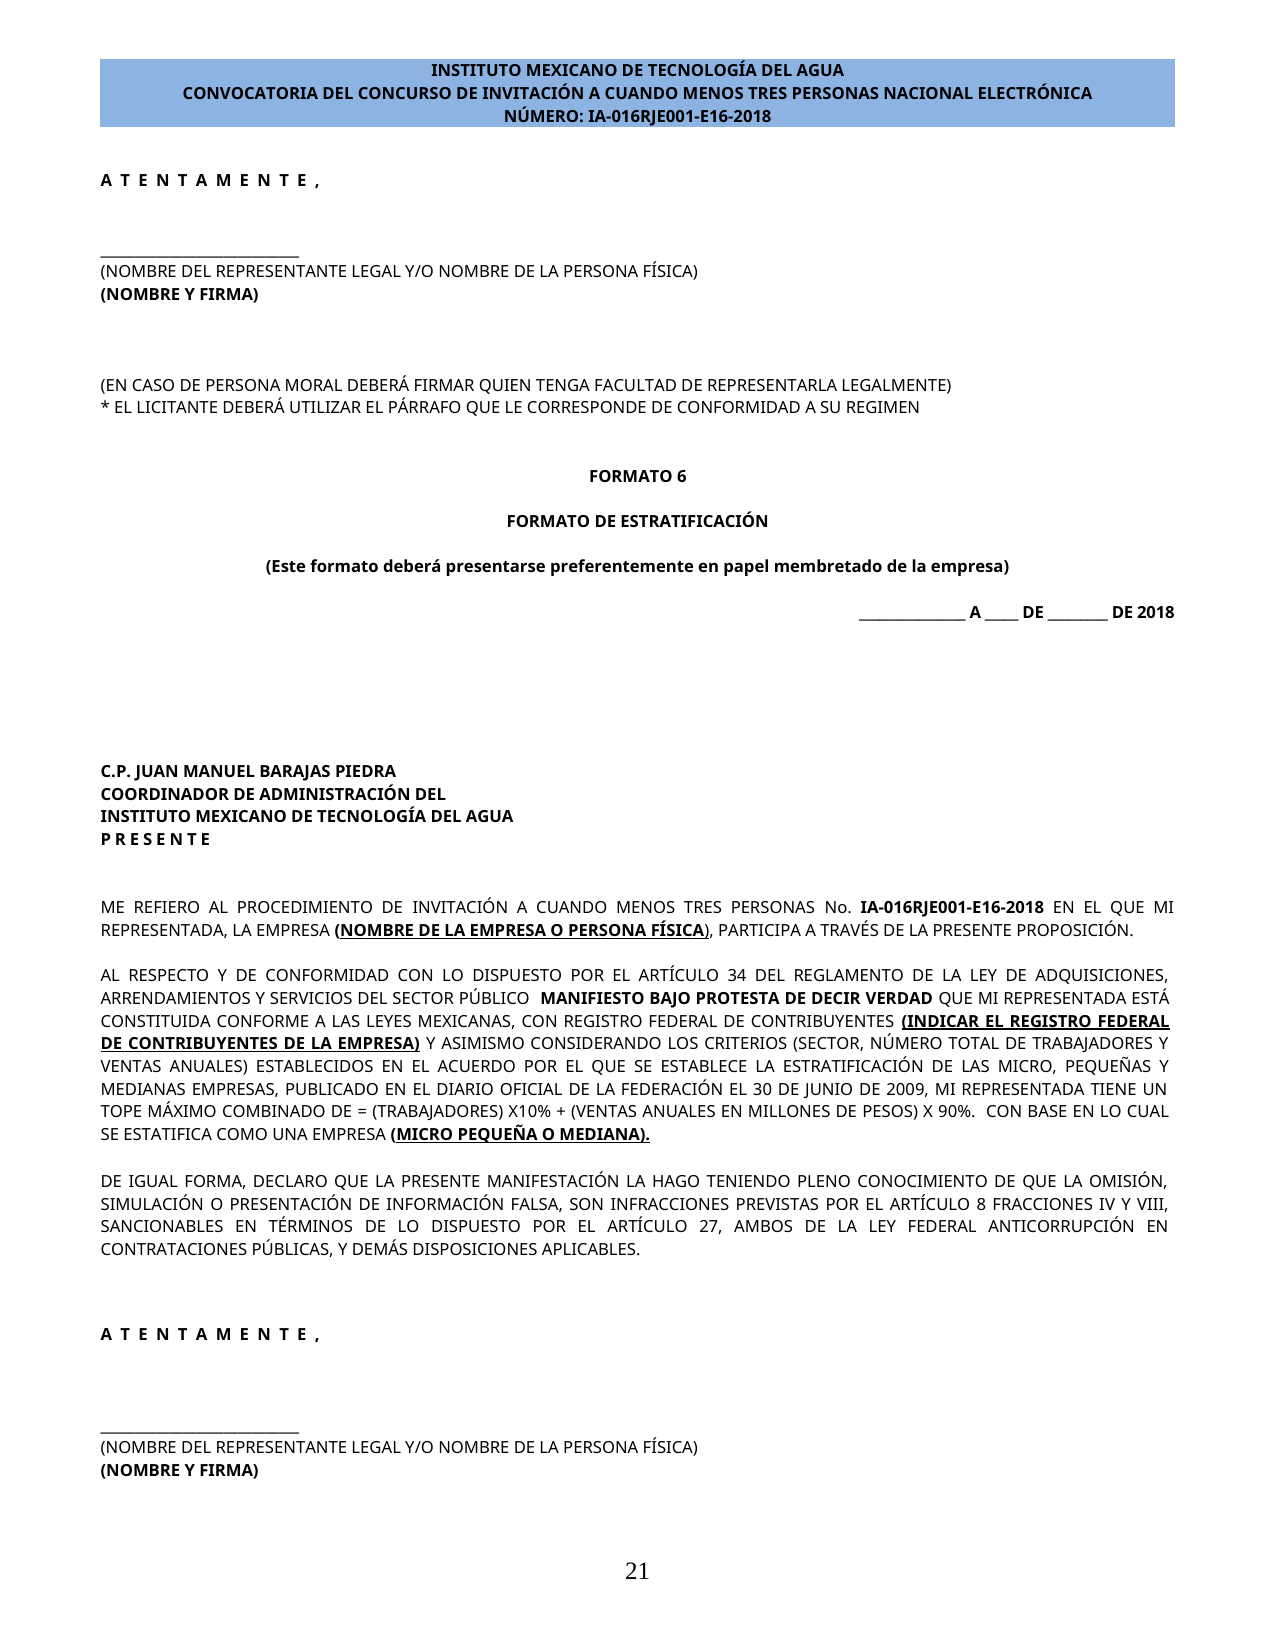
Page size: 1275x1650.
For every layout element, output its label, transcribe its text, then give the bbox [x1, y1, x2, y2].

text (Este formato deberá presentarse preferentemente en papel membretado de la empresa) [100, 555, 1174, 578]
text (NOMBRE Y FIRMA) [100, 283, 1174, 305]
text ATENTAMENTE, [100, 1323, 1174, 1345]
text (NOMBRE DEL REPRESENTANTE LEGAL Y/O NOMBRE DE LA PERSONA FÍSICA) [100, 1436, 1174, 1459]
text (NOMBRE Y FIRMA) [100, 1459, 1174, 1482]
text INSTITUTO MEXICANO DE TECNOLOGÍA DEL AGUA [100, 805, 1174, 828]
text DE IGUAL FORMA, DECLARO QUE LA PRESENTE MANIFESTACIÓN LA HAGO TENIENDO PLENO CONOCIMIENTO DE QUE LA OMISIÓN, SIMULACIÓN O PRESENTACIÓN DE INFORMACIÓN FALSA, SON INFRACCIONES PREVISTAS POR EL ARTÍCULO 8 FRACCIONES IV Y VIII, SANCIONABLES EN TÉRMINOS DE LO DISPUESTO POR EL ARTÍCULO 27, AMBOS DE LA LEY FEDERAL ANTICORRUPCIÓN EN CONTRATACIONES PÚBLICAS, Y DEMÁS DISPOSICIONES APLICABLES. [100, 1169, 1170, 1260]
subtitle P R E S E N T E [100, 828, 1174, 850]
text _____________________________ [100, 237, 1174, 260]
subtitle FORMATO DE ESTRATIFICACIÓN [100, 510, 1174, 532]
text COORDINADOR DE ADMINISTRACIÓN DEL [100, 782, 1174, 805]
text (NOMBRE DEL REPRESENTANTE LEGAL Y/O NOMBRE DE LA PERSONA FÍSICA) [100, 260, 1174, 283]
text _____________________________ [100, 1413, 1174, 1436]
subtitle ________________ A _____ DE _________ DE 2018 [100, 601, 1174, 623]
text * EL LICITANTE DEBERÁ UTILIZAR EL PÁRRAFO QUE LE CORRESPONDE DE CONFORMIDAD A SU REGIMEN [100, 396, 1174, 419]
text (EN CASO DE PERSONA MORAL DEBERÁ FIRMAR QUIEN TENGA FACULTAD DE REPRESENTARLA LEGALMENTE) [100, 373, 1174, 396]
text AL RESPECTO Y DE CONFORMIDAD CON LO DISPUESTO POR EL ARTÍCULO 34 DEL REGLAMENTO DE LA LEY DE ADQUISICIONES, ARRENDAMIENTOS Y SERVICIOS DEL SECTOR PÚBLICO MANIFIESTO BAJO PROTESTA DE DECIR VERDAD QUE MI REPRESENTADA ESTÁ CONSTITUIDA CONFORME A LAS LEYES MEXICANAS, CON REGISTRO FEDERAL DE CONTRIBUYENTES (INDICAR EL REGISTRO FEDERAL DE CONTRIBUYENTES DE LA EMPRESA) Y ASIMISMO CONSIDERANDO LOS CRITERIOS (SECTOR, NÚMERO TOTAL DE TRABAJADORES Y VENTAS ANUALES) ESTABLECIDOS EN EL ACUERDO POR EL QUE SE ESTABLECE LA ESTRATIFICACIÓN DE LAS MICRO, PEQUEÑAS Y MEDIANAS EMPRESAS, PUBLICADO EN EL DIARIO OFICIAL DE LA FEDERACIÓN EL 30 DE JUNIO DE 2009, MI REPRESENTADA TIENE UN TOPE MÁXIMO COMBINADO DE = (TRABAJADORES) X10% + (VENTAS ANUALES EN MILLONES DE PESOS) X 90%. CON BASE EN LO CUAL SE ESTATIFICA COMO UNA EMPRESA (MICRO PEQUEÑA O MEDIANA). [100, 964, 1170, 1146]
text ATENTAMENTE, [100, 169, 1174, 192]
text ME REFIERO AL PROCEDIMIENTO DE INVITACIÓN A CUANDO MENOS TRES PERSONAS No. IA-016RJE001-E16-2018 EN EL QUE MI REPRESENTADA, LA EMPRESA (NOMBRE DE LA EMPRESA O PERSONA FÍSICA), PARTICIPA A TRAVÉS DE LA PRESENTE PROPOSICIÓN. [100, 896, 1174, 941]
text C.P. JUAN MANUEL BARAJAS PIEDRA [100, 759, 1174, 782]
subtitle FORMATO 6 [100, 464, 1174, 487]
